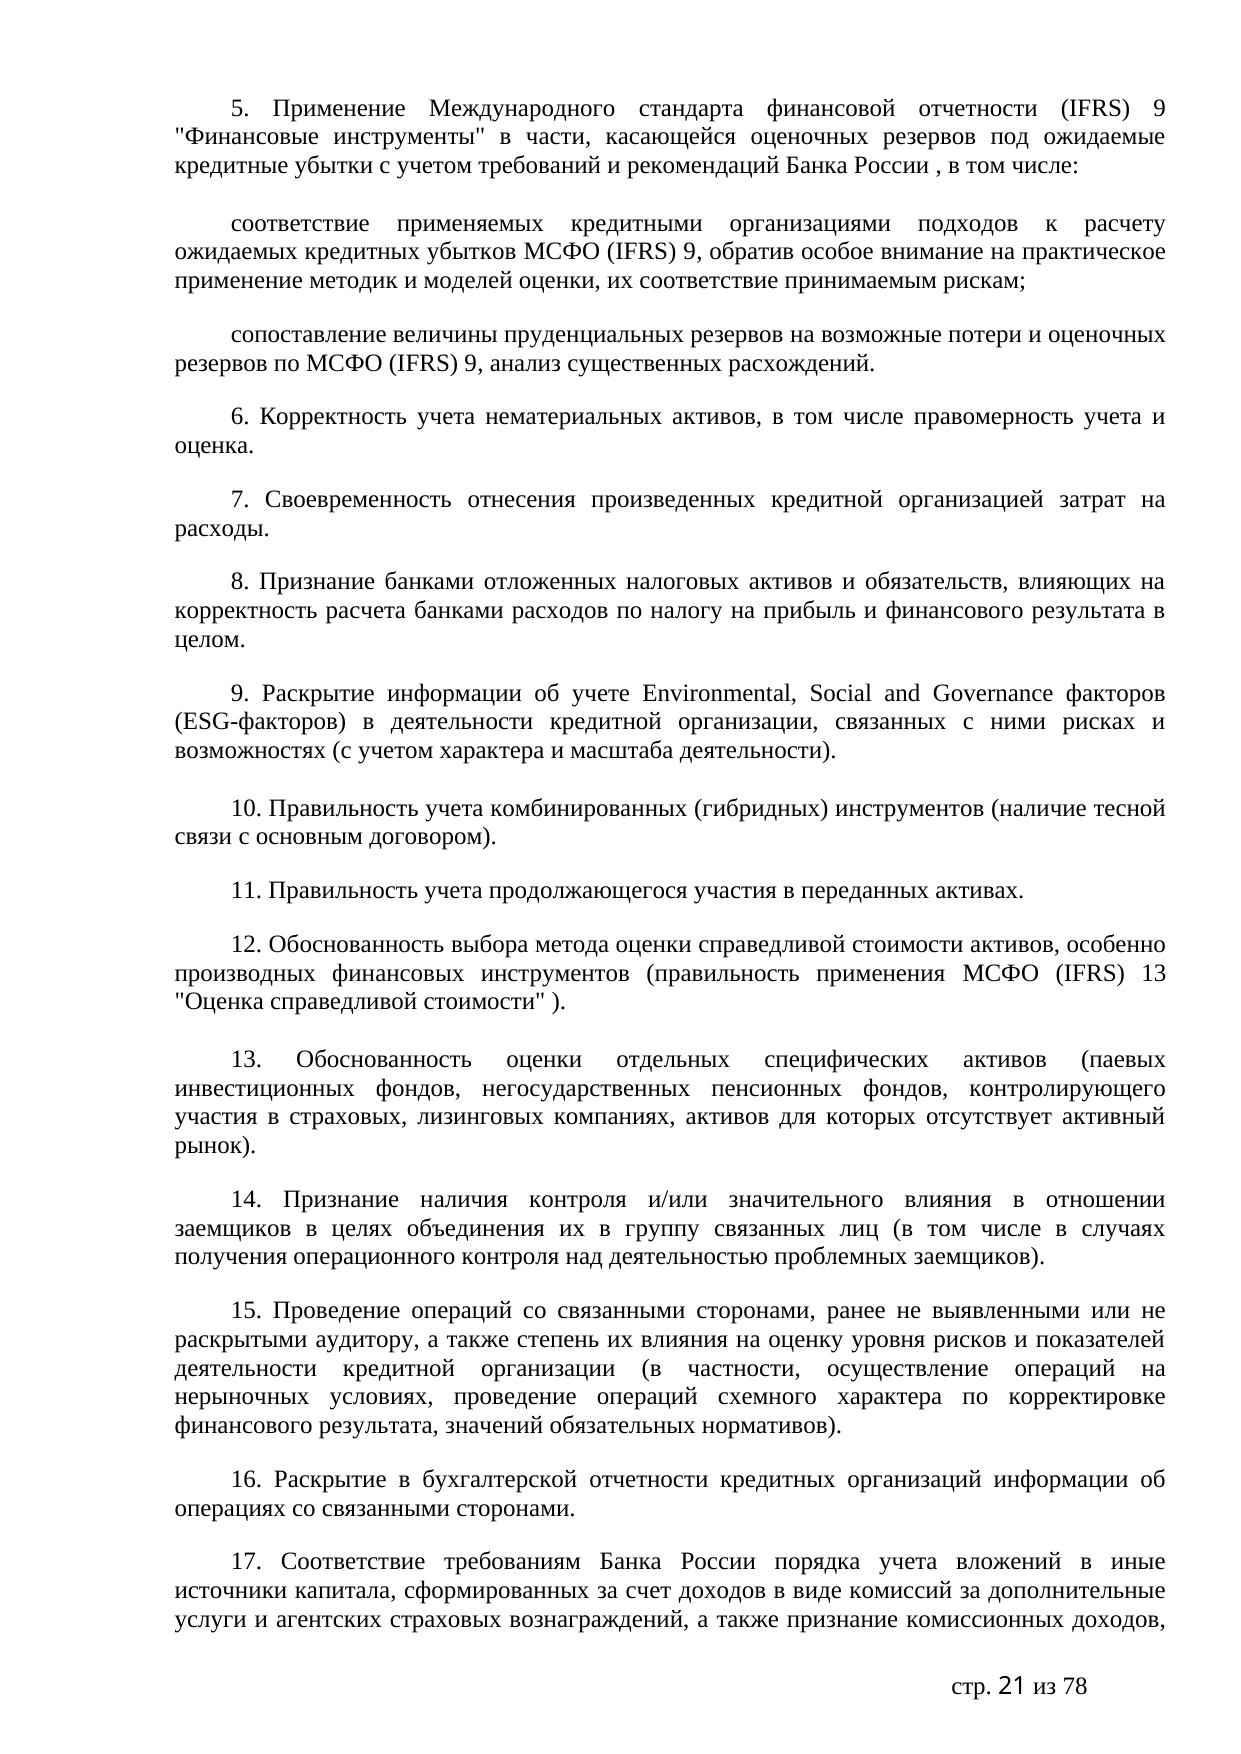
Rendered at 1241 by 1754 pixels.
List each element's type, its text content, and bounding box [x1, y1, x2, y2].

text 6. Корректность учета нематериальных активов, в том числе правомерность учета и оценка. [174, 401, 1166, 459]
text соответствие применяемых кредитными организациями подходов к расчету ожидаемых кредитных убытков МСФО (IFRS) 9, обратив особое внимание на практическое применение методик и моделей оценки, их соответствие принимаемым рискам; [174, 208, 1166, 294]
text 9. Раскрытие информации об учете Environmental, Social and Governance факторов (ESG-факторов) в деятельности кредитной организации, связанных с ними рисках и возможностях (с учетом характера и масштаба деятельности). [174, 678, 1166, 764]
text 14. Признание наличия контроля и/или значительного влияния в отношении заемщиков в целях объединения их в группу связанных лиц (в том числе в случаях получения операционного контроля над деятельностью проблемных заемщиков). [174, 1184, 1166, 1270]
text 5. Применение Международного стандарта финансовой отчетности (IFRS) 9 "Финансовые инструменты" в части, касающейся оценочных резервов под ожидаемые кредитные убытки с учетом требований и рекомендаций Банка России , в том числе: [174, 93, 1166, 179]
text 7. Своевременность отнесения произведенных кредитной организацией затрат на расходы. [174, 484, 1166, 541]
text 15. Проведение операций со связанными сторонами, ранее не выявленными или не раскрытыми аудитору, а также степень их влияния на оценку уровня рисков и показателей деятельности кредитной организации (в частности, осуществление операций на нерыночных условиях, проведение операций схемного характера по корректировке финансового результата, значений обязательных нормативов). [174, 1295, 1166, 1439]
text 10. Правильность учета комбинированных (гибридных) инструментов (наличие тесной связи с основным договором). [174, 793, 1166, 850]
text 11. Правильность учета продолжающегося участия в переданных активах. [174, 875, 1166, 904]
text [174, 1546, 1166, 1633]
text 12. Обоснованность выбора метода оценки справедливой стоимости активов, особенно производных финансовых инструментов (правильность применения МСФО (IFRS) 13 "Оценка справедливой стоимости" ). [174, 929, 1166, 1015]
text 8. Признание банками отложенных налоговых активов и обязательств, влияющих на корректность расчета банками расходов по налогу на прибыль и финансового результата в целом. [174, 566, 1166, 653]
text сопоставление величины пруденциальных резервов на возможные потери и оценочных резервов по МСФО (IFRS) 9, анализ существенных расхождений. [174, 319, 1166, 376]
text 16. Раскрытие в бухгалтерской отчетности кредитных организаций информации об операциях со связанными сторонами. [174, 1464, 1166, 1521]
text 13. Обоснованность оценки отдельных специфических активов (паевых инвестиционных фондов, негосударственных пенсионных фондов, контролирующего участия в страховых, лизинговых компаниях, активов для которых отсутствует активный рынок). [174, 1044, 1166, 1159]
